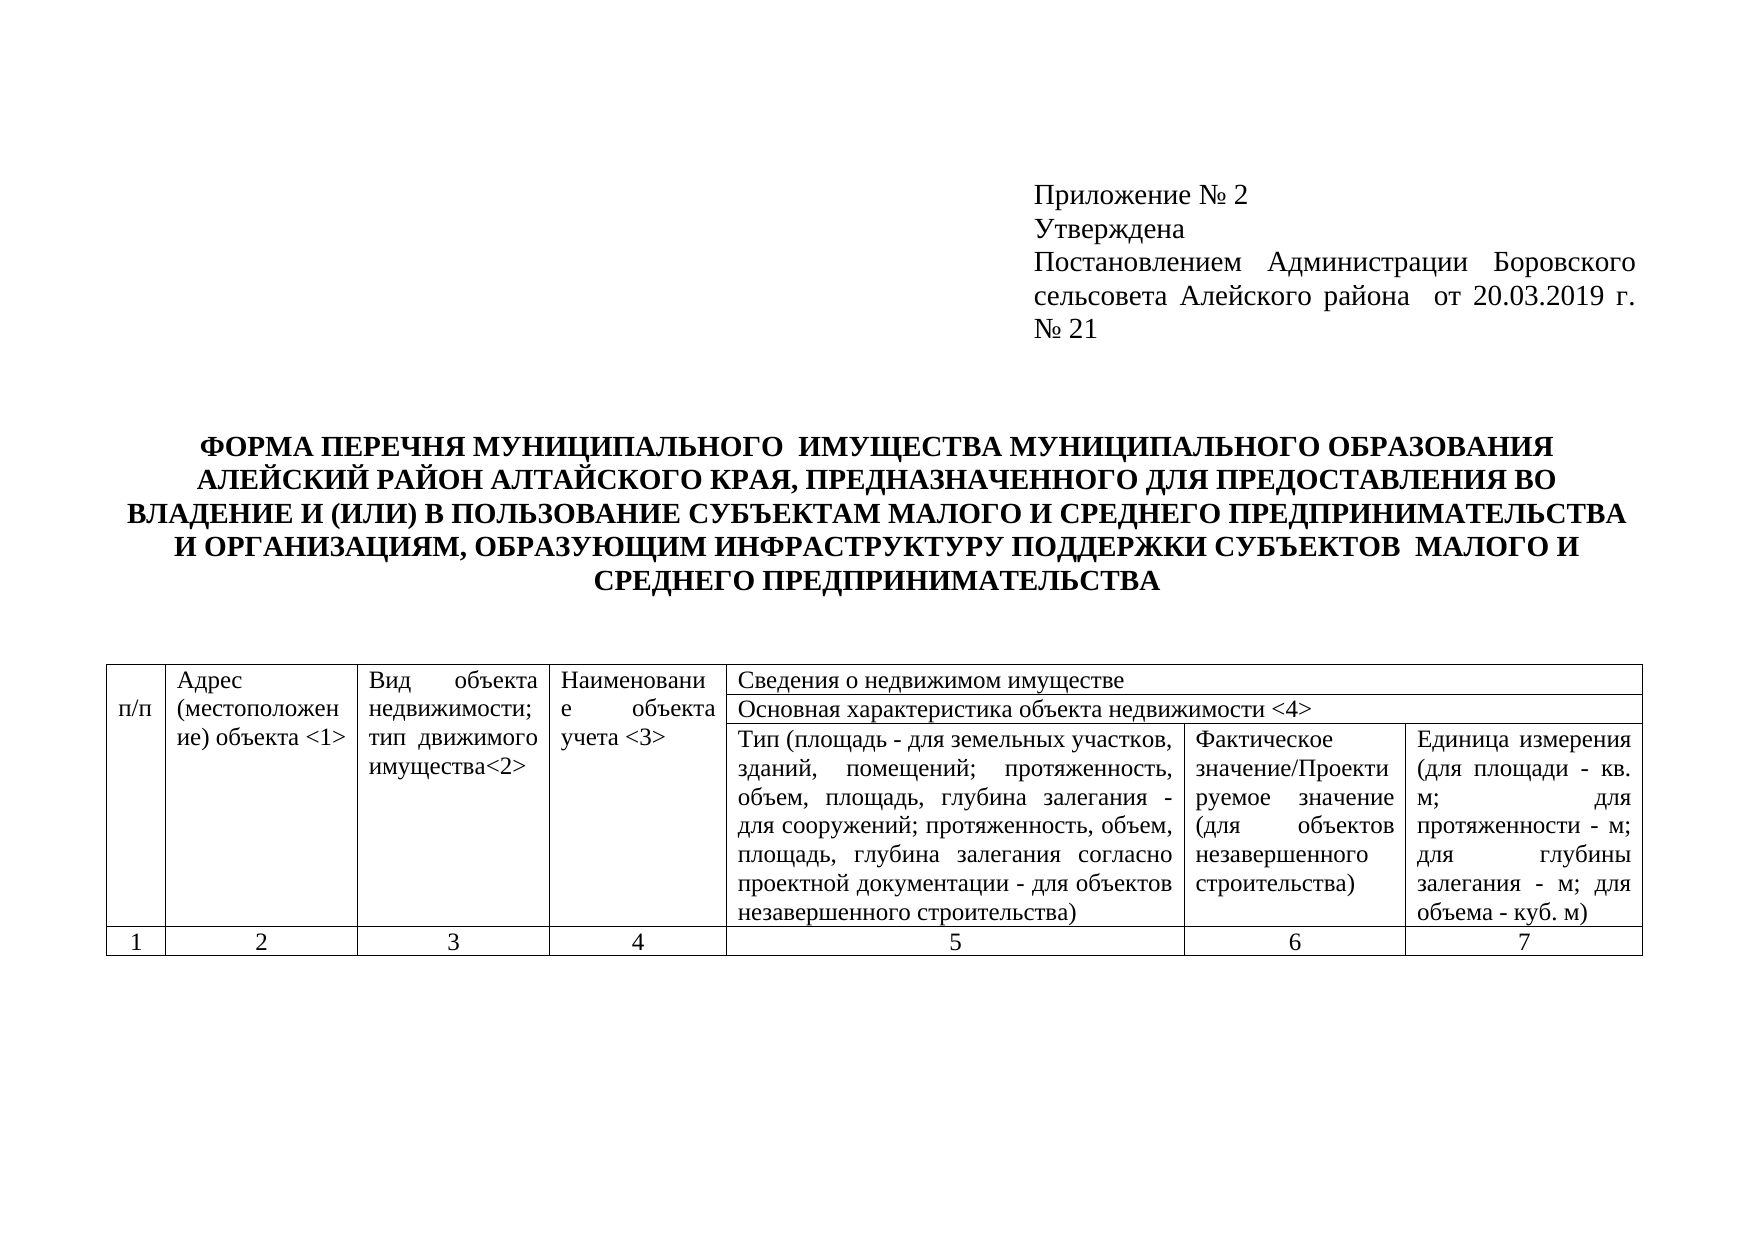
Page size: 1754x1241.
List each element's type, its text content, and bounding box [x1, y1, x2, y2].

table_cell 7 [1406, 927, 1642, 955]
table_header Сведения о недвижимом имуществе [727, 665, 1642, 693]
table_cell Тип (площадь - для земельных участков, зданий, помещений; протяженность, объем, площадь, глубина залегания - для сооружений; протяженность, объем, площадь, глубина залегания согласно проектной документации - для объектов незавершенного строительства) [727, 724, 1184, 926]
text Постановлением Администрации Боровского сельсовета Алейского района от 20.03.2019 г. № 21 [1034, 244, 1636, 345]
table_cell 4 [550, 927, 726, 955]
table_cell Основная характеристика объекта недвижимости <4> [727, 695, 1642, 723]
table_cell 1 [107, 927, 165, 955]
text Приложение № 2 [1034, 177, 1636, 211]
table_header Наименование объекта учета <3> [550, 665, 726, 926]
table_header Адрес (местоположение) объекта <1> [166, 665, 357, 926]
table_header № п/п [107, 665, 165, 926]
text ФОРМА ПЕРЕЧНЯ МУНИЦИПАЛЬНОГО ИМУЩЕСТВА МУНИЦИПАЛЬНОГО ОБРАЗОВАНИЯ АЛЕЙСКИЙ РАЙОН АЛТАЙСКОГО КРАЯ, ПРЕДНАЗНАЧЕННОГО ДЛЯ ПРЕДОСТАВЛЕНИЯ ВО ВЛАДЕНИЕ И (ИЛИ) В ПОЛЬЗОВАНИЕ СУБЪЕКТАМ МАЛОГО И СРЕДНЕГО ПРЕДПРИНИМАТЕЛЬСТВА И ОРГАНИЗАЦИЯМ, ОБРАЗУЮЩИМ ИНФРАСТРУКТУРУ ПОДДЕРЖКИ СУБЪЕКТОВ МАЛОГО И СРЕДНЕГО ПРЕДПРИНИМАТЕЛЬСТВА [118, 429, 1636, 597]
table_cell Единица измерения (для площади - кв. м; для протяженности - м; для глубины залегания - м; для объема - куб. м) [1406, 724, 1642, 926]
table_cell 5 [727, 927, 1184, 955]
text Утверждена [1034, 211, 1636, 244]
table_header Вид объекта недвижимости; тип движимого имущества<2> [358, 665, 549, 926]
table_cell 3 [358, 927, 549, 955]
table_cell 6 [1185, 927, 1405, 955]
table_cell Фактическое значение/Проектируемое значение (для объектов незавершенного строительства) [1185, 724, 1405, 926]
table_cell 2 [166, 927, 357, 955]
